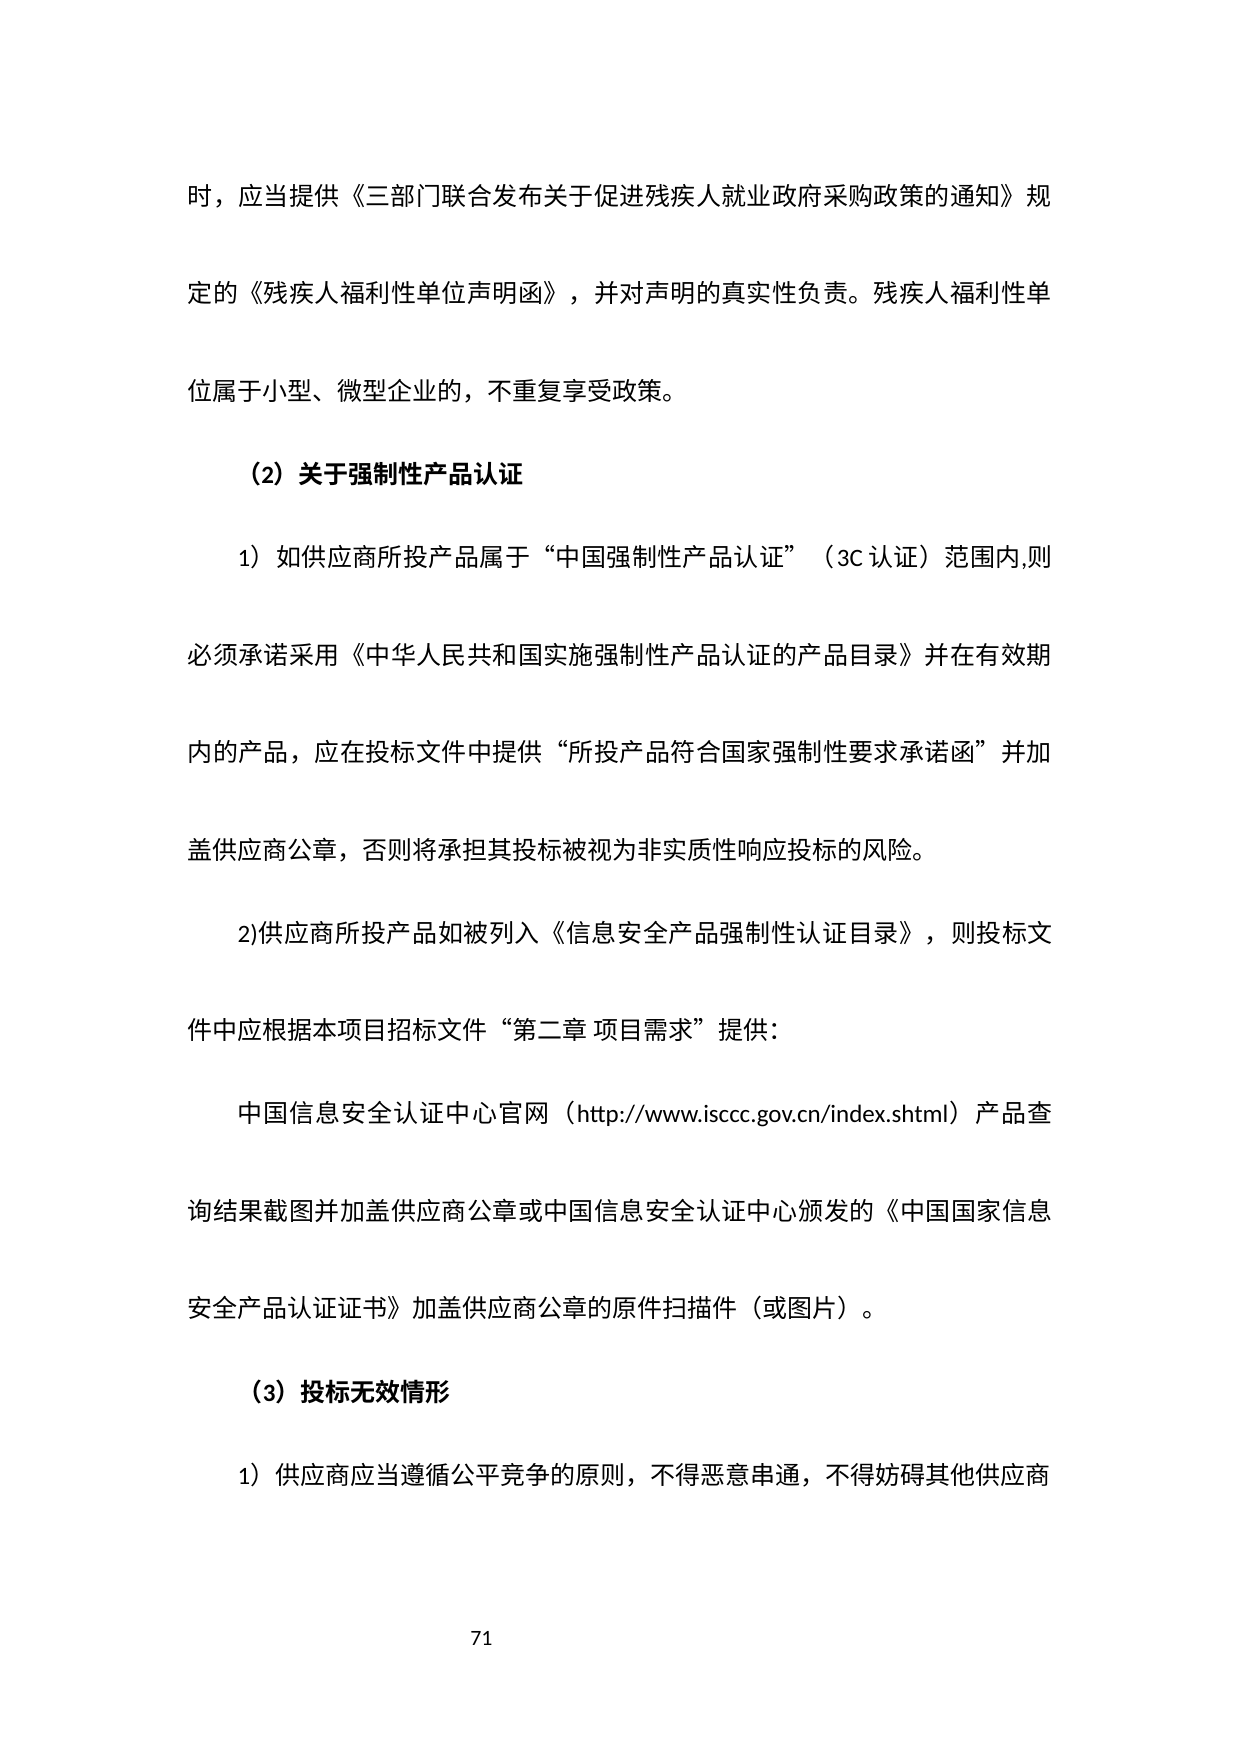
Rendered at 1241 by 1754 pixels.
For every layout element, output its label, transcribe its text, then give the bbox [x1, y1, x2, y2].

text 2)供应商所投产品如被列入《信息安全产品强制性认证目录》，则投标文件中应根据本项目招标文件“第二章 项目需求”提供： [187, 899, 1053, 1061]
text （2）关于强制性产品认证 [187, 440, 1053, 505]
text （3）投标无效情形 [187, 1358, 1053, 1423]
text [187, 162, 1053, 422]
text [187, 1441, 1053, 1506]
text 中国信息安全认证中心官网（http://www.isccc.gov.cn/index.shtml）产品查询结果截图并加盖供应商公章或中国信息安全认证中心颁发的《中国国家信息安全产品认证证书》加盖供应商公章的原件扫描件（或图片）。 [187, 1079, 1053, 1339]
text 1）如供应商所投产品属于“中国强制性产品认证”（3C认证）范围内,则必须承诺采用《中华人民共和国实施强制性产品认证的产品目录》并在有效期内的产品，应在投标文件中提供“所投产品符合国家强制性要求承诺函”并加盖供应商公章，否则将承担其投标被视为非实质性响应投标的风险。 [187, 523, 1053, 881]
